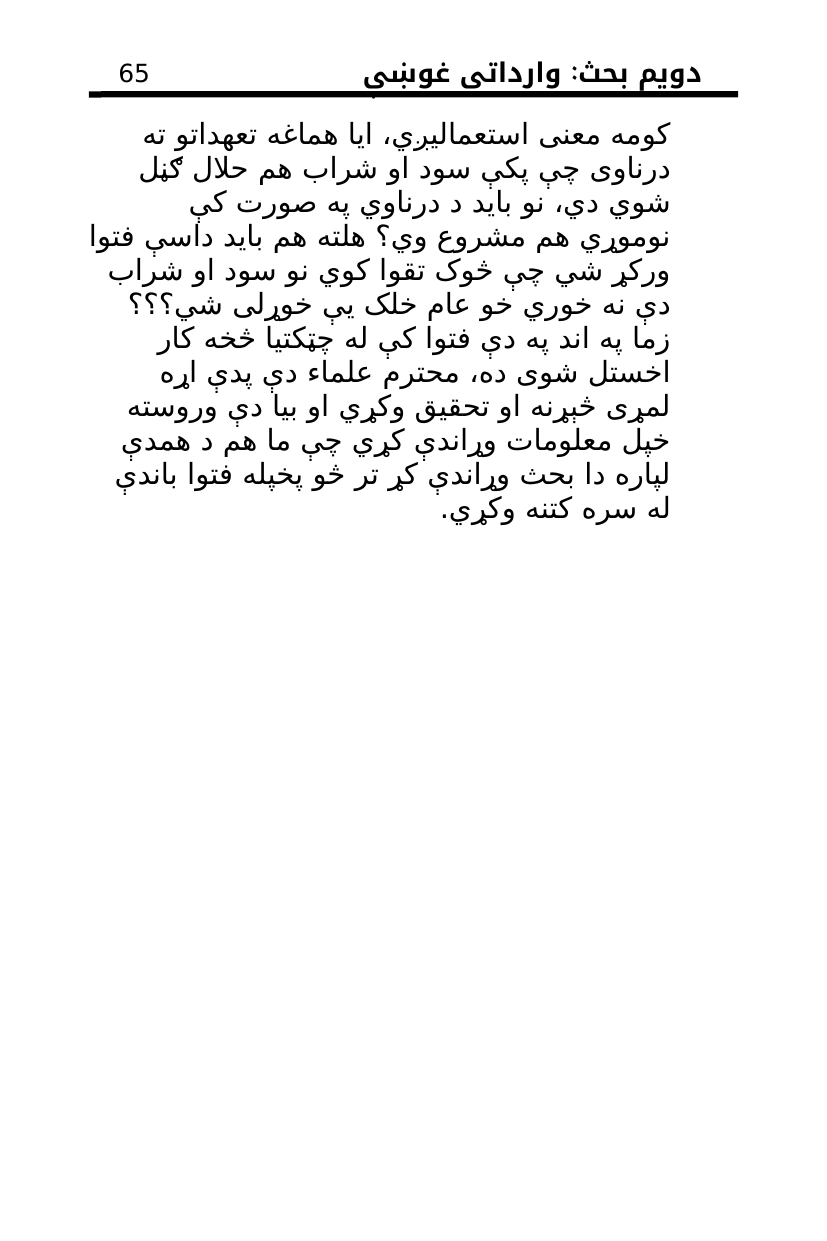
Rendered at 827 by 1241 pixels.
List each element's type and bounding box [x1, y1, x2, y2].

list [89, 117, 708, 525]
